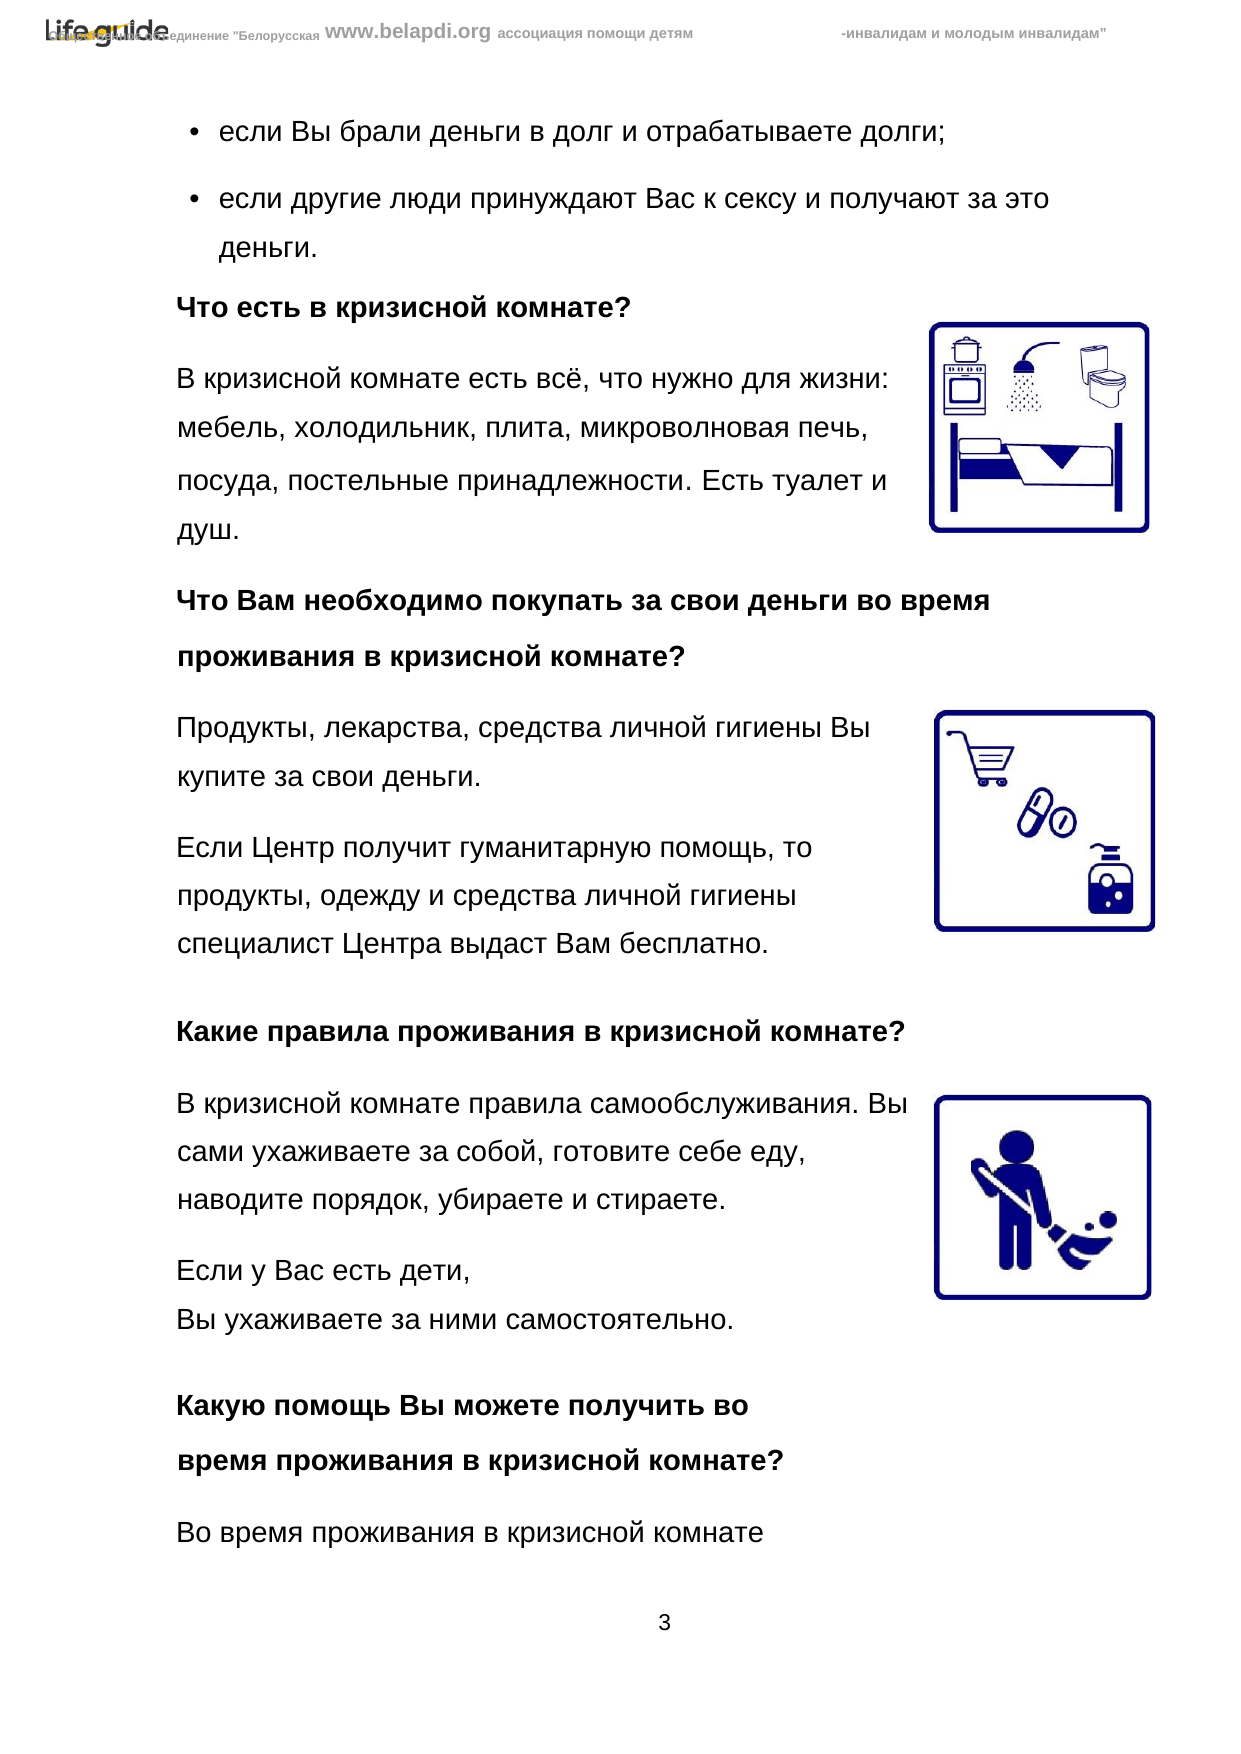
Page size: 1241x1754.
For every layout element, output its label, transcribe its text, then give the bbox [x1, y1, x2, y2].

text Если у Вас есть дети, [176, 1253, 933, 1287]
picture [928, 321, 1150, 533]
text В кризисной комнате правила самообслуживания. Вы сами ухаживаете за собой, готовите себе еду, наводите порядок, убираете и стираете. [176, 1086, 1145, 1216]
text В кризисной комнате есть всё, что нужно для жизни: мебель, холодильник, плита, микроволновая печь, посуда, постельные принадлежности. Есть туалет и душ. [176, 362, 1145, 545]
text Во время проживания в кризисной комнате [176, 1514, 1145, 1548]
picture [933, 709, 1156, 932]
text Если Центр получит гуманитарную помощь, то продукты, одежду и средства личной гигиены специалист Центра выдаст Вам бесплатно. [176, 830, 1145, 960]
text Что Вам необходимо покупать за свои деньги во время проживания в кризисной комнате? [176, 583, 1145, 672]
text Вы ухаживаете за ними самостоятельно. [176, 1302, 1145, 1335]
text Что есть в кризисной комнате? [176, 290, 1145, 323]
text Продукты, лекарства, средства личной гигиены Вы купите за свои деньги. [176, 710, 933, 792]
list если другие люди принуждают Вас к сексу и получают за это деньги. [189, 182, 1145, 263]
list если Вы брали деньги в долг и отрабатываете долги; [189, 114, 1145, 147]
picture [46, 19, 169, 47]
text Какую помощь Вы можете получить во время проживания в кризисной комнате? [176, 1388, 829, 1476]
text Какие правила проживания в кризисной комнате? [176, 1014, 1145, 1047]
picture [933, 1094, 1152, 1300]
